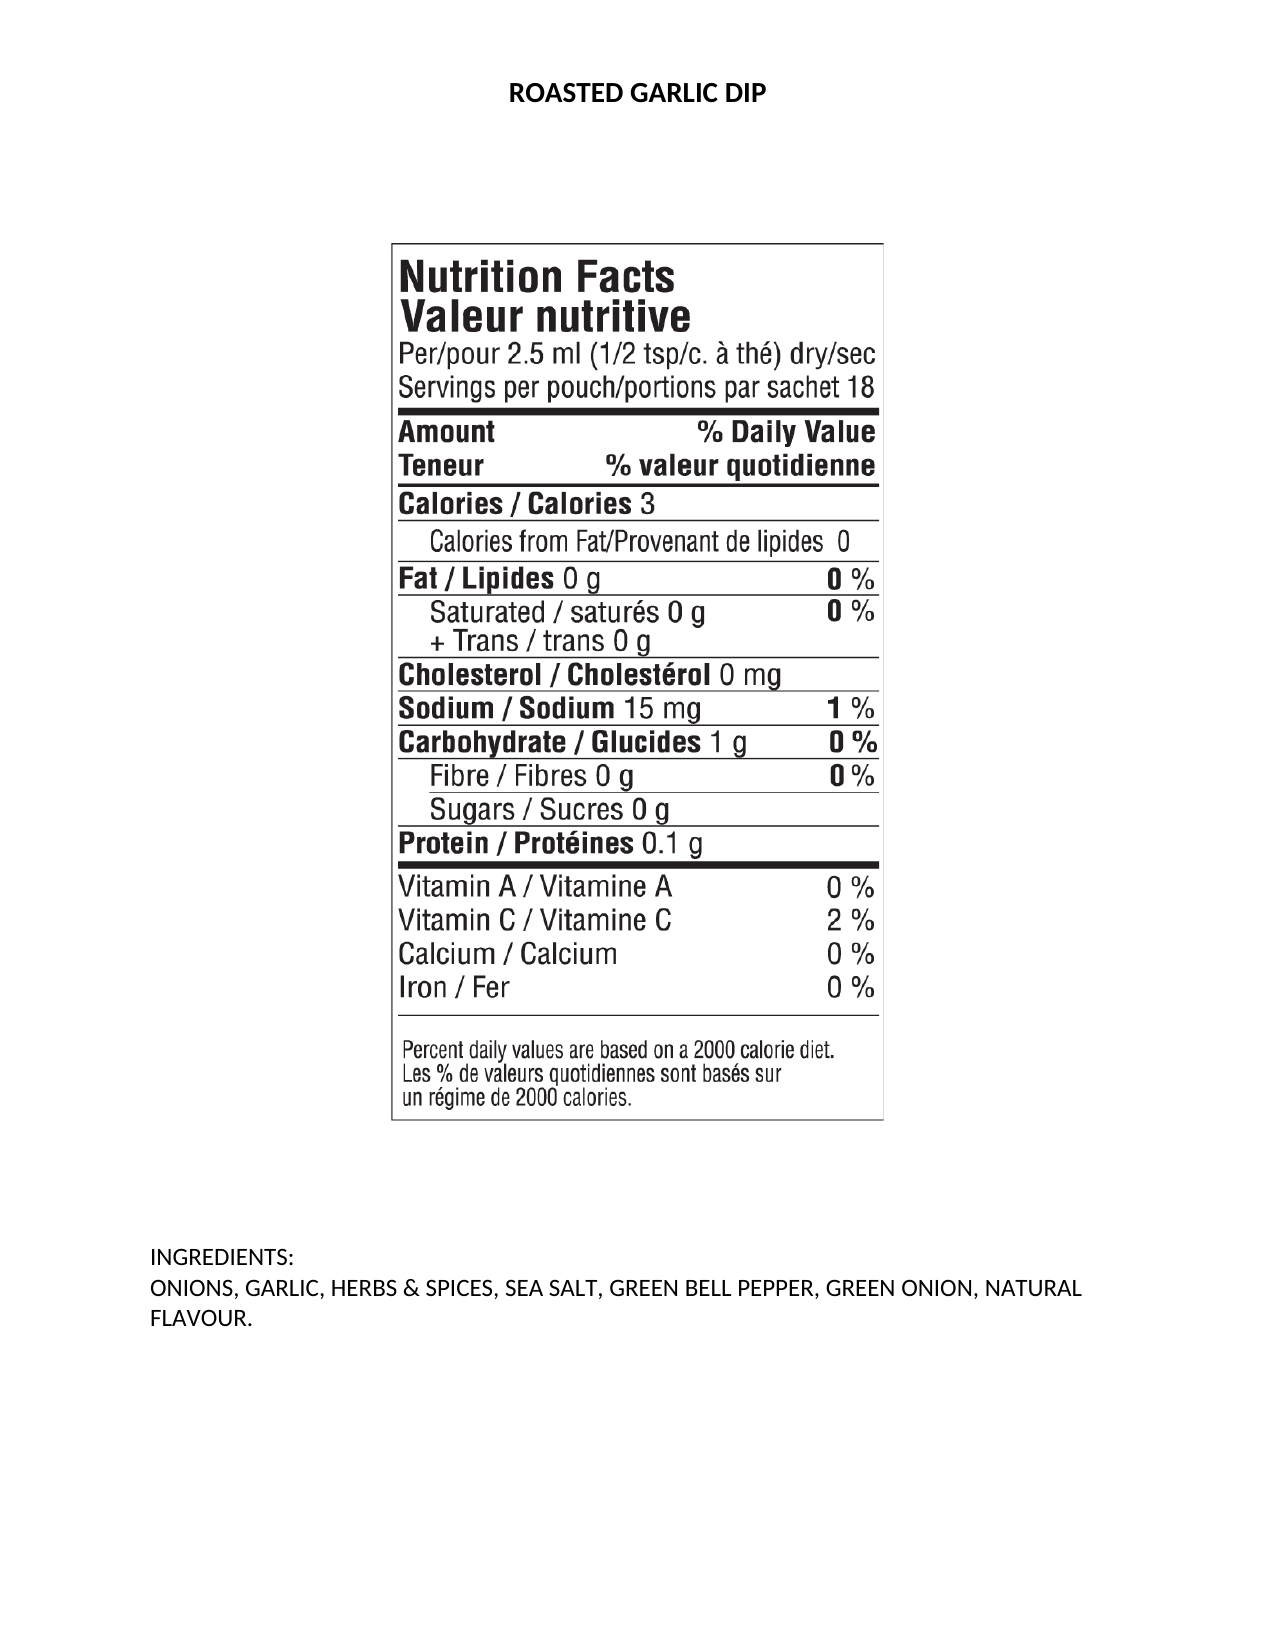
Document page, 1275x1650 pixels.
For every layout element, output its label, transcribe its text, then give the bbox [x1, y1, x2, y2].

picture [391, 243, 884, 1121]
text INGREDIENTS: [150, 1242, 1125, 1272]
text ONIONS, GARLIC, HERBS & SPICES, SEA SALT, GREEN BELL PEPPER, GREEN ONION, NATURAL FLAVOUR. [150, 1272, 1125, 1333]
